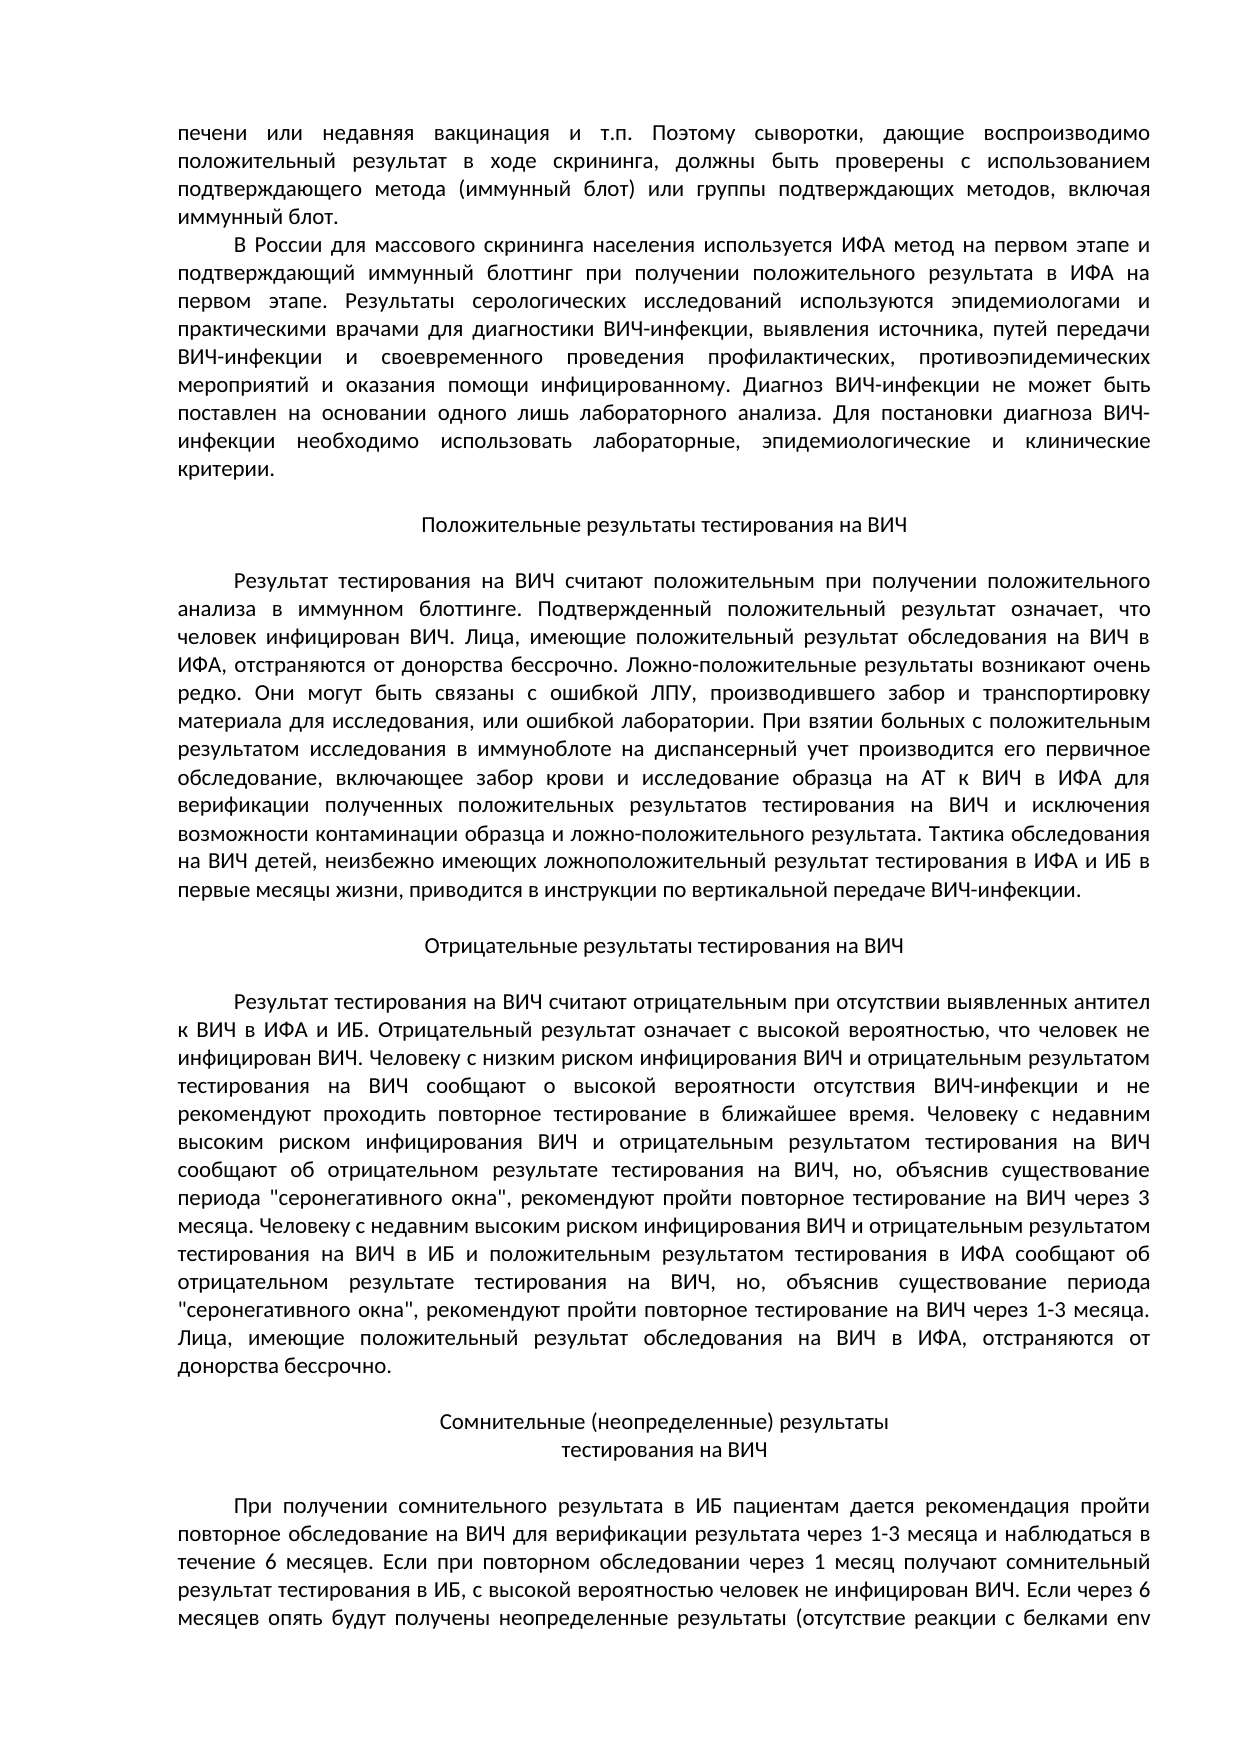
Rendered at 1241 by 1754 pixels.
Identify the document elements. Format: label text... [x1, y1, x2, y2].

text Сомнительные (неопределенные) результаты [177, 1407, 1152, 1435]
text Положительные результаты тестирования на ВИЧ [177, 510, 1152, 538]
text Результат тестирования на ВИЧ считают положительным при получении положительного анализа в иммунном блоттинге. Подтвержденный положительный результат означает, что человек инфицирован ВИЧ. Лица, имеющие положительный результат обследования на ВИЧ в ИФА, отстраняются от донорства бессрочно. Ложно-положительные результаты возникают очень редко. Они могут быть связаны с ошибкой ЛПУ, производившего забор и транспортировку материала для исследования, или ошибкой лаборатории. При взятии больных с положительным результатом исследования в иммуноблоте на диспансерный учет производится его первичное обследование, включающее забор крови и исследование образца на AT к ВИЧ в ИФА для верификации полученных положительных результатов тестирования на ВИЧ и исключения возможности контаминации образца и ложно-положительного результата. Тактика обследования на ВИЧ детей, неизбежно имеющих ложноположительный результат тестирования в ИФА и ИБ в первые месяцы жизни, приводится в инструкции по вертикальной передаче ВИЧ-инфекции. [177, 566, 1152, 903]
text В России для массового скрининга населения используется ИФА метод на первом этапе и подтверждающий иммунный блоттинг при получении положительного результата в ИФА на первом этапе. Результаты серологических исследований используются эпидемиологами и практическими врачами для диагностики ВИЧ-инфекции, выявления источника, путей передачи ВИЧ-инфекции и своевременного проведения профилактических, противоэпидемических мероприятий и оказания помощи инфицированному. Диагноз ВИЧ-инфекции не может быть поставлен на основании одного лишь лабораторного анализа. Для постановки диагноза ВИЧ-инфекции необходимо использовать лабораторные, эпидемиологические и клинические критерии. [177, 230, 1152, 482]
text Результат тестирования на ВИЧ считают отрицательным при отсутствии выявленных антител к ВИЧ в ИФА и ИБ. Отрицательный результат означает с высокой вероятностью, что человек не инфицирован ВИЧ. Человеку с низким риском инфицирования ВИЧ и отрицательным результатом тестирования на ВИЧ сообщают о высокой вероятности отсутствия ВИЧ-инфекции и не рекомендуют проходить повторное тестирование в ближайшее время. Человеку с недавним высоким риском инфицирования ВИЧ и отрицательным результатом тестирования на ВИЧ сообщают об отрицательном результате тестирования на ВИЧ, но, объяснив существование периода "серонегативного окна", рекомендуют пройти повторное тестирование на ВИЧ через 3 месяца. Человеку с недавним высоким риском инфицирования ВИЧ и отрицательным результатом тестирования на ВИЧ в ИБ и положительным результатом тестирования в ИФА сообщают об отрицательном результате тестирования на ВИЧ, но, объяснив существование периода "серонегативного окна", рекомендуют пройти повторное тестирование на ВИЧ через 1-3 месяца. Лица, имеющие положительный результат обследования на ВИЧ в ИФА, отстраняются от донорства бессрочно. [177, 987, 1152, 1379]
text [177, 1491, 1152, 1631]
text Отрицательные результаты тестирования на ВИЧ [177, 931, 1152, 959]
text тестирования на ВИЧ [177, 1435, 1152, 1463]
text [177, 118, 1152, 230]
